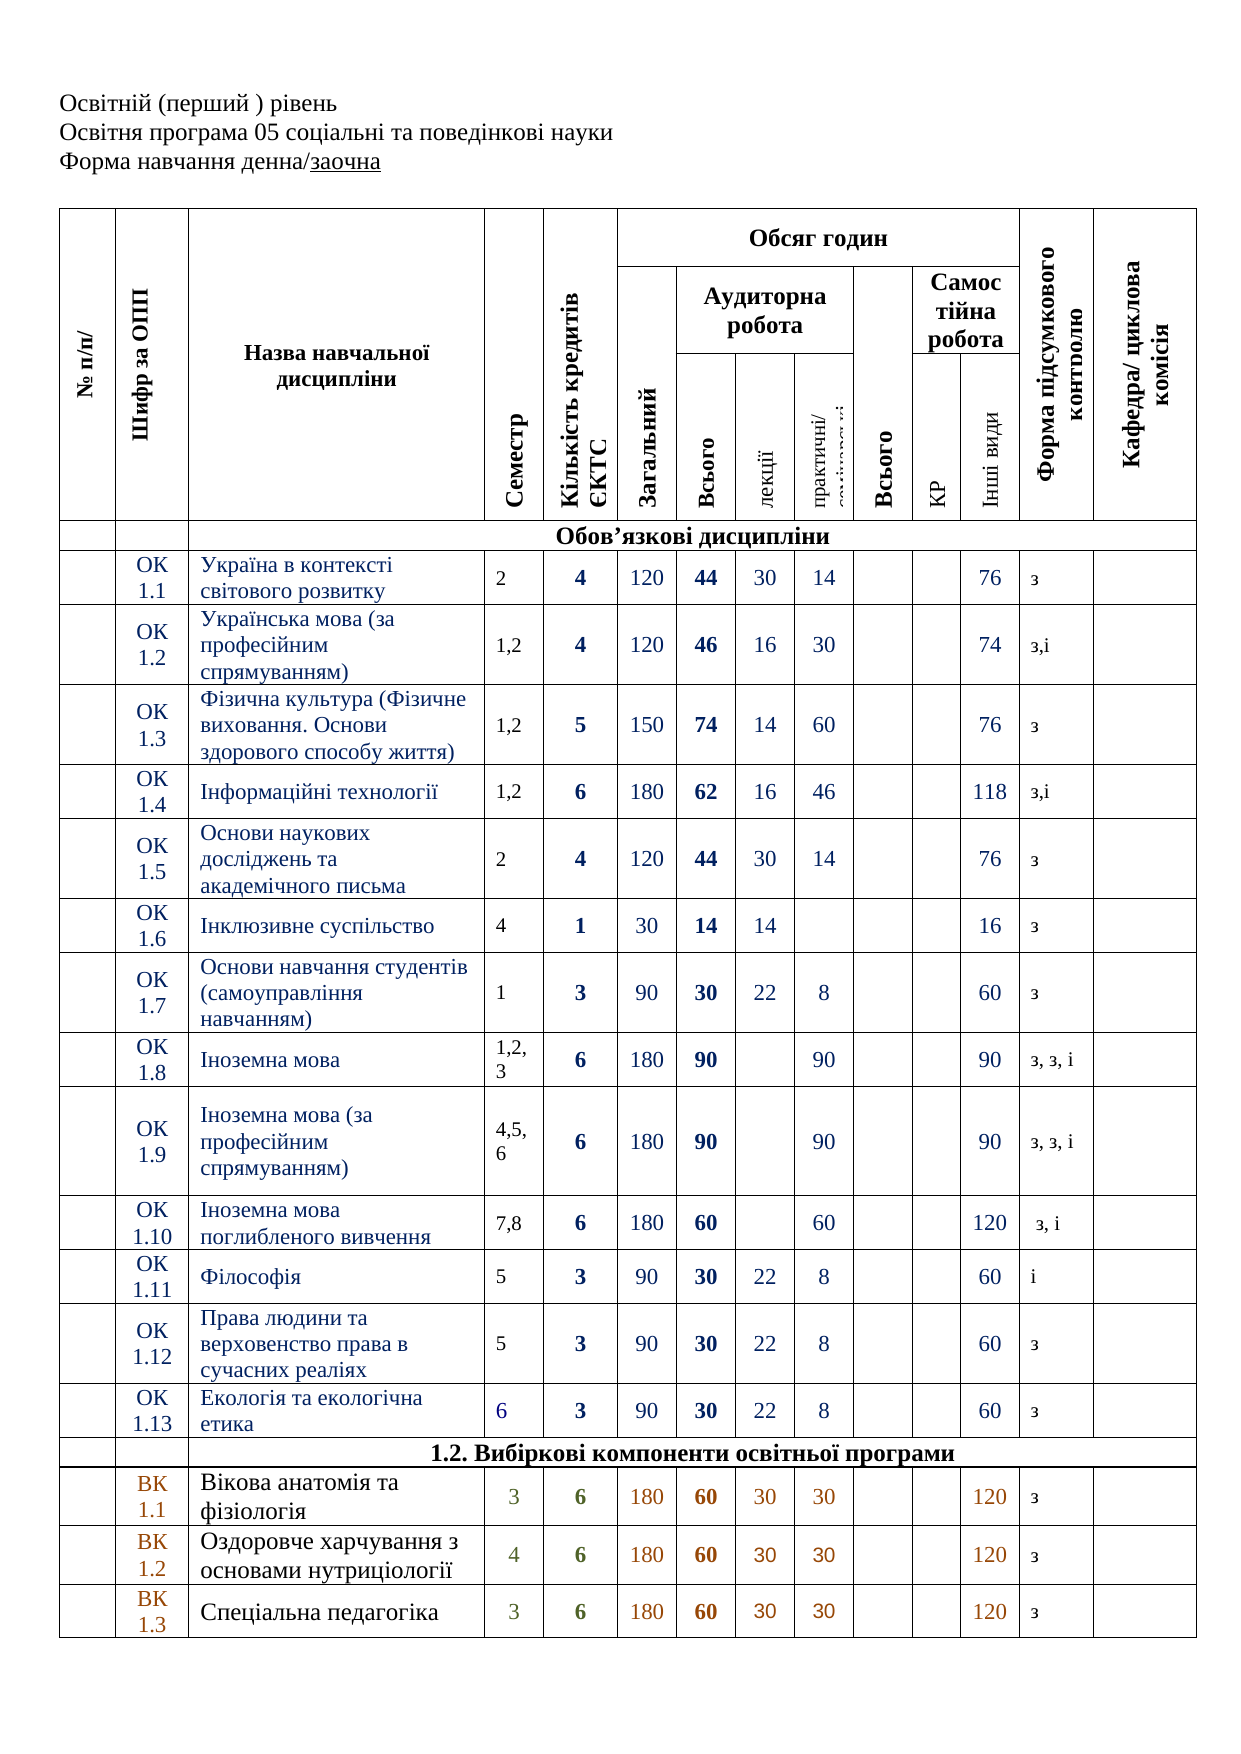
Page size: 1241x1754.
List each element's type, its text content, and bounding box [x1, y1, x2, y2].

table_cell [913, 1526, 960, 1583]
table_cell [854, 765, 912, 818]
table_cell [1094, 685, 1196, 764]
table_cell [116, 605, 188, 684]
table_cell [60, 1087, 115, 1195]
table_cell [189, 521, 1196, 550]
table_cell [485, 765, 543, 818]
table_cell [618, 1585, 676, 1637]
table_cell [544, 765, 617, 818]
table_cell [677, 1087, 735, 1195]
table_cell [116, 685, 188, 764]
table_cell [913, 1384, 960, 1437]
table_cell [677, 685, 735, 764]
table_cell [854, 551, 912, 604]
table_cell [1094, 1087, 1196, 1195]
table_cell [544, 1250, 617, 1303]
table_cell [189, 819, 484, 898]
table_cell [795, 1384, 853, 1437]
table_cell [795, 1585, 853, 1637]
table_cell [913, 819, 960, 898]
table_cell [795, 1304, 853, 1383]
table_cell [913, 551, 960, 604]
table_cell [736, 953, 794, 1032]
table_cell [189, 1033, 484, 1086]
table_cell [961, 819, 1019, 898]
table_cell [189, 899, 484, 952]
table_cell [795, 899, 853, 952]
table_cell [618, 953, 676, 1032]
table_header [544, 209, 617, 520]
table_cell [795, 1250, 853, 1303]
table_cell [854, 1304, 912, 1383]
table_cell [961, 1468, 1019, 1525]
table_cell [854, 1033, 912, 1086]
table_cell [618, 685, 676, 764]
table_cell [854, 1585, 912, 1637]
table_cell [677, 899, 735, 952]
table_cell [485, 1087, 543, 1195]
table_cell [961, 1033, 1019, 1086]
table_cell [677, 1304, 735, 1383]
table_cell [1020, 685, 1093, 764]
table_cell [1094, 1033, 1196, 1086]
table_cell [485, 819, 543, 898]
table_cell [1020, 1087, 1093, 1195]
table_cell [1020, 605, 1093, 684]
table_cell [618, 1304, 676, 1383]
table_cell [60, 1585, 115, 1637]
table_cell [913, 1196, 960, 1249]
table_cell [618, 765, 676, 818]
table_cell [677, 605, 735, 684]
text Форма навчання денна/заочна [59, 146, 1196, 175]
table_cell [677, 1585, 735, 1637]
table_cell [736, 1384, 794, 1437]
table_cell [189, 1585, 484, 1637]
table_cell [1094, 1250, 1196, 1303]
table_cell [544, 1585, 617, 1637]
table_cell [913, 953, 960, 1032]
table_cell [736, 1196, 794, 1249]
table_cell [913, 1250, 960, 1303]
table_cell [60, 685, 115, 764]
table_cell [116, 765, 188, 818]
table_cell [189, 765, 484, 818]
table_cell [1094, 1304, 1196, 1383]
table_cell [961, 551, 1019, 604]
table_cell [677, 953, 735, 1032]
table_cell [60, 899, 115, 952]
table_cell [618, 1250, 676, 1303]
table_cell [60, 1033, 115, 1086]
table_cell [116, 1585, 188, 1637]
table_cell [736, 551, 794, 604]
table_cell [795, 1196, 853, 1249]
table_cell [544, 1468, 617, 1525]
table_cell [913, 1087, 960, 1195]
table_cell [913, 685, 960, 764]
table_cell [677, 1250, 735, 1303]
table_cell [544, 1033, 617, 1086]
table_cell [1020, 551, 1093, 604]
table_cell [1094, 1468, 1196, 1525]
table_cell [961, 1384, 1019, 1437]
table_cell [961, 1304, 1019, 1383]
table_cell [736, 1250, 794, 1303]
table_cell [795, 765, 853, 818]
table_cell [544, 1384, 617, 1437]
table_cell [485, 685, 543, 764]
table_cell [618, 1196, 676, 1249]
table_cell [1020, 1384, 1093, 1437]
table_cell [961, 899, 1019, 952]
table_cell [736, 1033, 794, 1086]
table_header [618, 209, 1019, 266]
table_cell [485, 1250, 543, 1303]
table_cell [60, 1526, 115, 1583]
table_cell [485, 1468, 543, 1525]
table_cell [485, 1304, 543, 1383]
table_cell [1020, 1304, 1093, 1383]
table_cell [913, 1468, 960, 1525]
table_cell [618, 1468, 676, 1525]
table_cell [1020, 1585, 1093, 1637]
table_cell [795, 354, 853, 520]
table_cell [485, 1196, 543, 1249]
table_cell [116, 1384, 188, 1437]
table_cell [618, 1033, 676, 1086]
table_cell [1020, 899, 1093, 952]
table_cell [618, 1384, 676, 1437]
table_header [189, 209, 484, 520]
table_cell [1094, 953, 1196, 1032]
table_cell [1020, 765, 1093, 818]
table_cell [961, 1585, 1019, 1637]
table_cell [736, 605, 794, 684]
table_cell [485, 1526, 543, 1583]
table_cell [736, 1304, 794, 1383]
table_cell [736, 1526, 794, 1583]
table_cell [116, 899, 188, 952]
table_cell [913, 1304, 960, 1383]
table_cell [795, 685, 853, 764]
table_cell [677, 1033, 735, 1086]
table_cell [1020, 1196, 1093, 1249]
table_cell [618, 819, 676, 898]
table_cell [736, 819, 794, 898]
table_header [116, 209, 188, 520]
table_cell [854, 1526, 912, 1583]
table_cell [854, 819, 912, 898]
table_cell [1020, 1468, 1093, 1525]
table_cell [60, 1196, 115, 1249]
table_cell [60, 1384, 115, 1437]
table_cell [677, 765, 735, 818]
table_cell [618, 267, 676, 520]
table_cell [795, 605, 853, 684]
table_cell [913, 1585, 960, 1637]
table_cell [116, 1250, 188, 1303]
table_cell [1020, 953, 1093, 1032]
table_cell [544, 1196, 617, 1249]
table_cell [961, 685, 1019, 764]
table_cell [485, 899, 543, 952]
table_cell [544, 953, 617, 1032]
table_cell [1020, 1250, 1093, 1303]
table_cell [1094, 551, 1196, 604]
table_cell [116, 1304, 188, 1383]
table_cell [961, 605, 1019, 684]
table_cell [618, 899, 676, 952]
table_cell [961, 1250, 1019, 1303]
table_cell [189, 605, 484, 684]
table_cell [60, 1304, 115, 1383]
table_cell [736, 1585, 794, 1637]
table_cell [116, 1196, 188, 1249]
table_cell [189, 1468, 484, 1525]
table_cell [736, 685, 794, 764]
text Освітній (перший ) рівень [59, 88, 1196, 117]
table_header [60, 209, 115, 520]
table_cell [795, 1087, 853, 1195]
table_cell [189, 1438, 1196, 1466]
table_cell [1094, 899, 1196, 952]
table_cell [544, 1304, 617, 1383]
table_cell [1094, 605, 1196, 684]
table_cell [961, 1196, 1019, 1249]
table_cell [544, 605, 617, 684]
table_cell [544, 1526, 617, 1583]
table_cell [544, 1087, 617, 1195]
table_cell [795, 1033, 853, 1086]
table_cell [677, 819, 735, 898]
text Освітня програма 05 соціальні та поведінкові науки [59, 117, 1196, 146]
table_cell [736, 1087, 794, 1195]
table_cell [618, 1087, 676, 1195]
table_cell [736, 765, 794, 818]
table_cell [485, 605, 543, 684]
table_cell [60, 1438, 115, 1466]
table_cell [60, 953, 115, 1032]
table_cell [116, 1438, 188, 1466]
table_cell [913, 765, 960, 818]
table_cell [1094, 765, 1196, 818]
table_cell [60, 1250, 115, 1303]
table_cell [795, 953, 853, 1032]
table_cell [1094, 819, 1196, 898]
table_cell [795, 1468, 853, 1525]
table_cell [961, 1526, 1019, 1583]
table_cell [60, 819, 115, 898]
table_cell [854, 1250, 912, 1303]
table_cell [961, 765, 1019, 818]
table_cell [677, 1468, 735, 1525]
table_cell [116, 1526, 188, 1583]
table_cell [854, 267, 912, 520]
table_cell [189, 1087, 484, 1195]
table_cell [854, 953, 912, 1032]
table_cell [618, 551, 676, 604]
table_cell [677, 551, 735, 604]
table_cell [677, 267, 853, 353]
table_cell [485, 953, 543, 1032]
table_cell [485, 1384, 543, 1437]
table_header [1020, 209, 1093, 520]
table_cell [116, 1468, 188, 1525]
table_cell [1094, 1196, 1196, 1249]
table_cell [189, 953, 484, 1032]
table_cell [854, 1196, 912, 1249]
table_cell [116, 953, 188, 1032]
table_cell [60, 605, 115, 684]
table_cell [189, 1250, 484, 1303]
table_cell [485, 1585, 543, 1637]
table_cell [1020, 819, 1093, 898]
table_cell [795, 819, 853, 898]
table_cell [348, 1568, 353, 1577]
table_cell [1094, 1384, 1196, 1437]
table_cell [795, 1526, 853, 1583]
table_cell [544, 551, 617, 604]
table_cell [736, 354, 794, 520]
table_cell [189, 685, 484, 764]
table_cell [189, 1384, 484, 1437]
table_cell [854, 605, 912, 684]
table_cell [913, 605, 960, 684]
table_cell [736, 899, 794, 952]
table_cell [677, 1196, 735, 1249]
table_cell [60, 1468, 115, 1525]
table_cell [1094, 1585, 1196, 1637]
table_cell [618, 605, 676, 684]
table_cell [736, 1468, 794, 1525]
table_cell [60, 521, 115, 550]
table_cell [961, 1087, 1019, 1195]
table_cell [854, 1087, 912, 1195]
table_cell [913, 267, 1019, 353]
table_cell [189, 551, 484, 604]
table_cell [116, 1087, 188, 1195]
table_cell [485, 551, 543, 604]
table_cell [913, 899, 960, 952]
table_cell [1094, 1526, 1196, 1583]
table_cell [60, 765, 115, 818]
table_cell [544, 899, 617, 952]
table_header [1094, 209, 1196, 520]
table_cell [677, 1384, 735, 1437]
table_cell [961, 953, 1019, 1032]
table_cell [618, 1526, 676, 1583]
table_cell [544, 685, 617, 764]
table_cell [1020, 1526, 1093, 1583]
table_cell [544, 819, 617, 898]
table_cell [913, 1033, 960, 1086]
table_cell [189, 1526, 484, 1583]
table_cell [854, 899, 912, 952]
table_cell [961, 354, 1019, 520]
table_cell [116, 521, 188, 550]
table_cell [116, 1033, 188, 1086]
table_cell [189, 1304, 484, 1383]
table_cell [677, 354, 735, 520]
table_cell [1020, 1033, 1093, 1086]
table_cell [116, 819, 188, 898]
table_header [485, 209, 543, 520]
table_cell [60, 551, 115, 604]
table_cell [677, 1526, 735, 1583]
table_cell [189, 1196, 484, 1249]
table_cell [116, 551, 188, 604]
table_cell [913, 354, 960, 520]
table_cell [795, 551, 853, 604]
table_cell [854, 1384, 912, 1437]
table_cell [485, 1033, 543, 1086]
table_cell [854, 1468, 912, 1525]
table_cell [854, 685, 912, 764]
